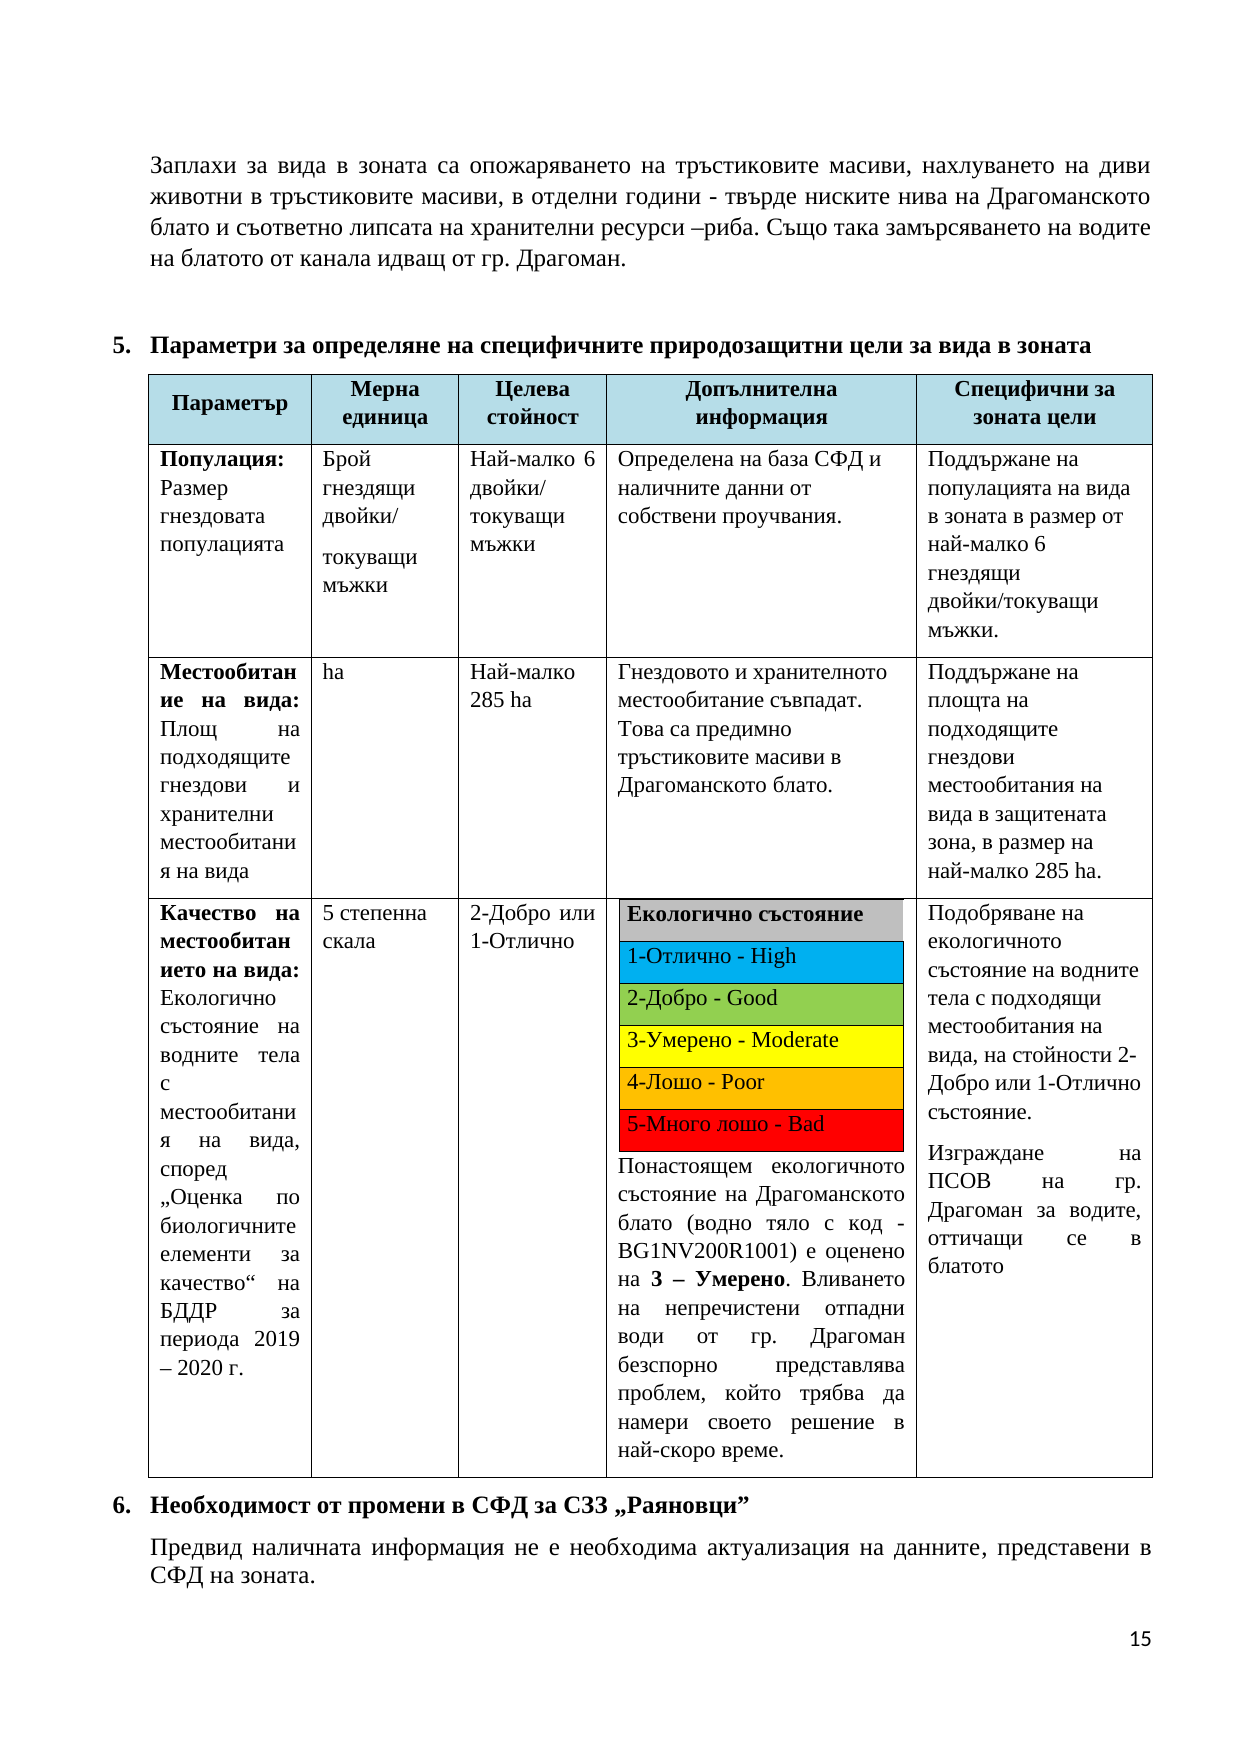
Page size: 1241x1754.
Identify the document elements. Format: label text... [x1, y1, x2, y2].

list Необходимост от промени в СФД за СЗЗ „Раяновци” [112, 1491, 1152, 1519]
table_header Целева стойност [459, 375, 606, 444]
table_cell Брой гнездящи двойки/ токуващи мъжки [312, 445, 458, 657]
table_header Допълнителна информация [607, 375, 916, 444]
table_cell Качество на местообитанието на вида: Екологично състояние на водните тела с местообитания на вида, според „Oценка по биологичните елементи за качество“ на БДДР за периода 2019 – 2020 г. [149, 899, 311, 1477]
table_header Мерна единица [312, 375, 458, 444]
table_cell Местообитание на вида: Площ на подходящите гнездови и хранителни местообитания на вида [149, 658, 311, 898]
text Заплахи за вида в зоната са опожаряването на тръстиковите масиви, нахлуването на диви животни в тръстиковите масиви, в отделни години - твърде ниските нива на Драгоманското блато и съответно липсата на хранителни ресурси –риба. Също така замърсяването на водите на блатото от канала идващ от гр. Драгоман. [150, 150, 1152, 272]
table_cell Най-малко 6 двойки/ токуващи мъжки [459, 445, 606, 657]
list Параметри за определяне на специфичните природозащитни цели за вида в зоната [112, 330, 1152, 359]
table_cell ha [312, 658, 458, 898]
table_header Параметър [149, 375, 311, 444]
table_cell Поддържане на популацията на вида в зоната в размер от най-малко 6 гнездящи двойки/токуващи мъжки. [917, 445, 1152, 657]
table_cell Подобряване на екологичното състояние на водните тела с подходящи местообитания на вида, на стойности 2-Добро или 1-Отлично състояние. Изграждане на ПСОВ на гр. Драгоман за водите, оттичащи се в блатото [917, 899, 1152, 1477]
table_cell Най-малко 285 ha [459, 658, 606, 898]
table_cell Поддържане на площта на подходящите гнездови местообитания на вида в защитената зона, в размер на най-малко 285 ha. [917, 658, 1152, 898]
table_cell 2-Добро или 1-Отлично [459, 899, 606, 1477]
text Предвид наличната информация не е необходима актуализация на данните, представени в СФД на зоната. [150, 1532, 1152, 1589]
table_header Специфични за зоната цели [917, 375, 1152, 444]
table_cell Понастоящем екологичното състояние на Драгоманското блато (водно тяло с код - BG1NV200R1001) е оценено на 3 – Умерено. Вливането на непречистени отпадни води от гр. Драгоман безспорно представлява проблем, който трябва да намери своето решение в най-скоро време. [607, 899, 916, 1477]
table_cell 5 степенна скала [312, 899, 458, 1477]
table_cell Определена на база СФД и наличните данни от собствени проучвания. [607, 445, 916, 657]
table_cell Популация: Размер гнездовата популацията [149, 445, 311, 657]
table_cell Гнездовото и хранителното местообитание съвпадат. Това са предимно тръстиковите масиви в Драгоманското блато. [607, 658, 916, 898]
